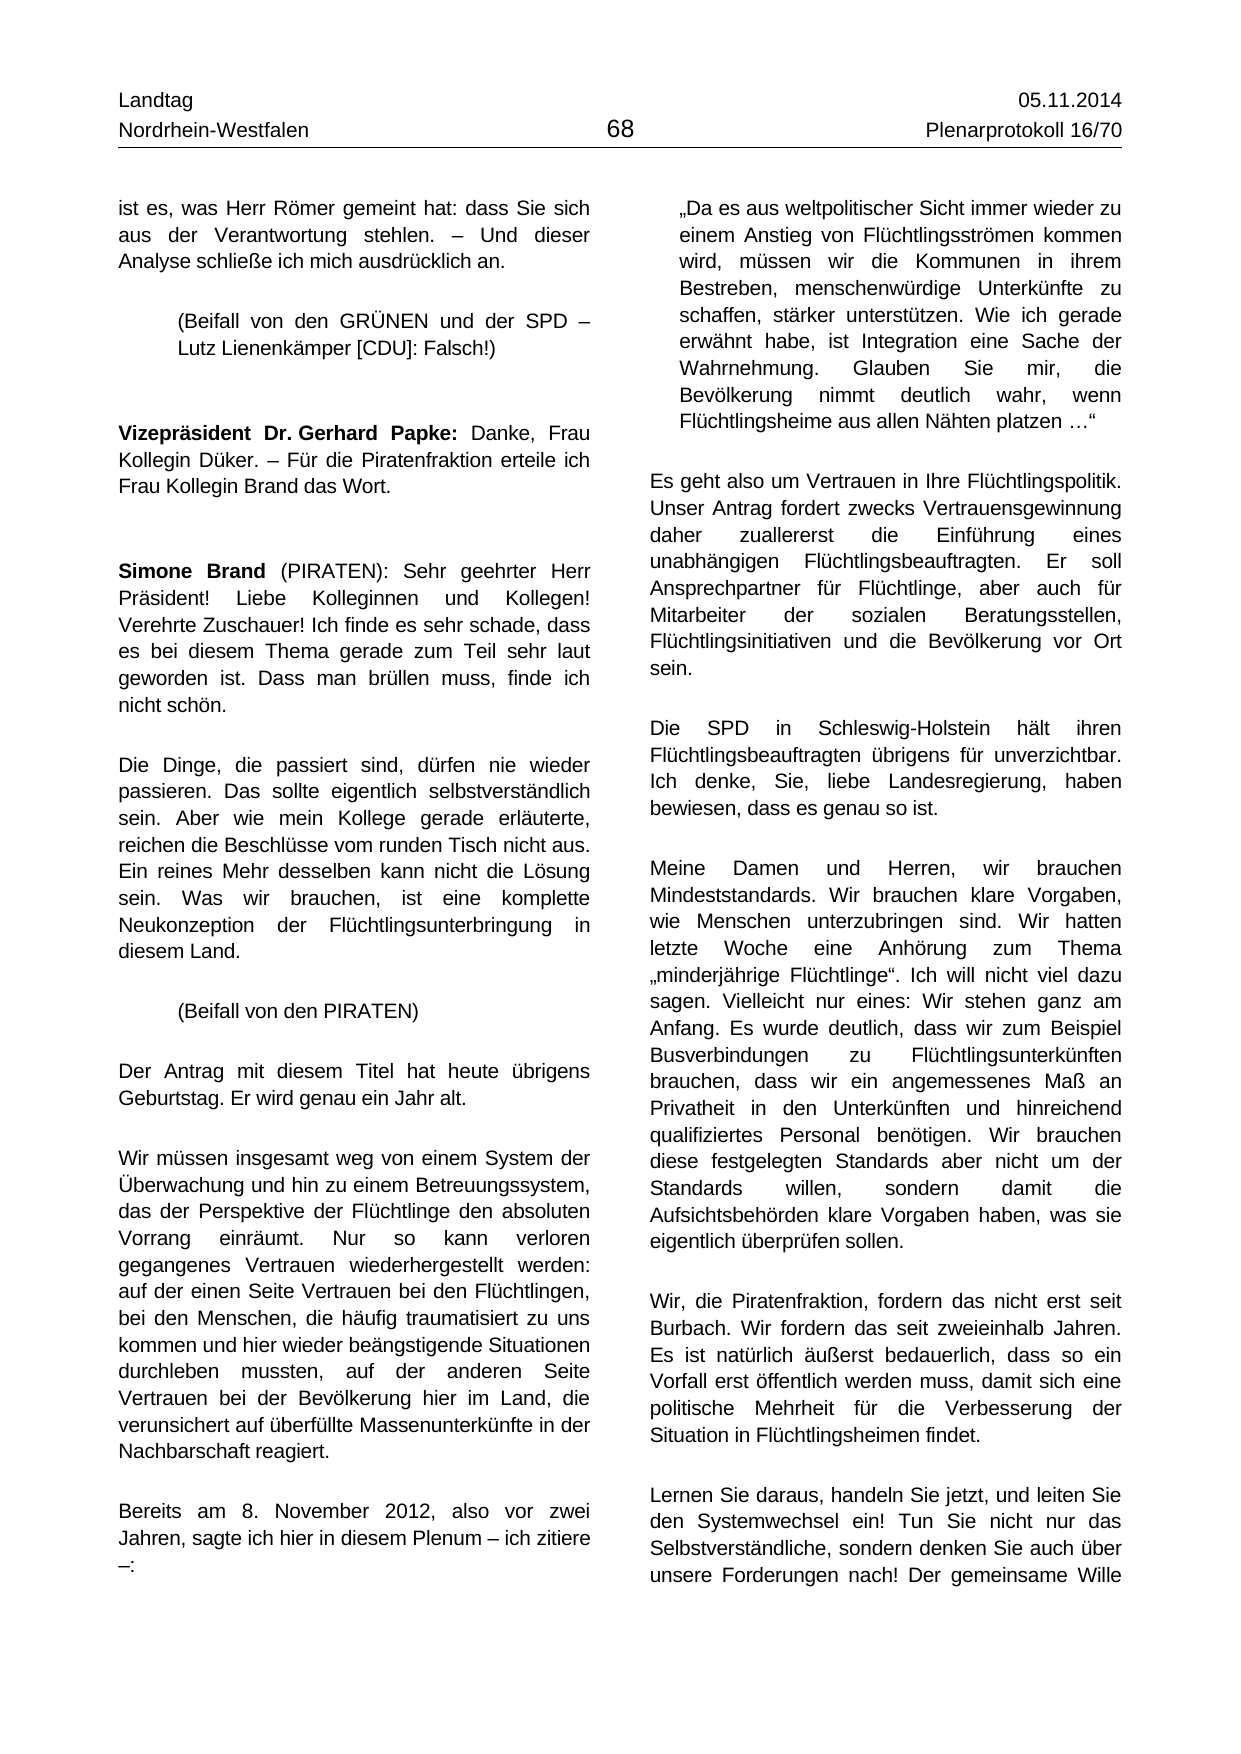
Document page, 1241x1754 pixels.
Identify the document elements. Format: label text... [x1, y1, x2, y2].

text Der Antrag mit diesem Titel hat heute übrigens Geburtstag. Er wird genau ein Jahr alt. [118, 1060, 591, 1110]
text (Beifall von den GRÜNEN und der SPD – Lutz Lienenkämper [CDU]: Falsch!) [177, 310, 591, 360]
text Die Dinge, die passiert sind, dürfen nie wieder passieren. Das sollte eigentlich selbstverständlich sein. Aber wie mein Kollege gerade erläuterte, reichen die Beschlüsse vom runden Tisch nicht aus. Ein reines Mehr desselben kann nicht die Lösung sein. Was wir brauchen, ist eine komplette Neukonzeption der Flüchtlingsunterbringung in diesem Land. [118, 753, 591, 963]
text Bereits am 8. November 2012, also vor zwei Jahren, sagte ich hier in diesem Plenum – ich zitiere –: [118, 1500, 591, 1577]
text Wir, die Piratenfraktion, fordern das nicht erst seit Burbach. Wir fordern das seit zweieinhalb Jahren. Es ist natürlich äußerst bedauerlich, dass so ein Vorfall erst öffentlich werden muss, damit sich eine politische Mehrheit für die Verbesserung der Situation in Flüchtlingsheimen findet. [649, 1290, 1122, 1447]
text Wir müssen insgesamt weg von einem System der Überwachung und hin zu einem Betreuungssystem, das der Perspektive der Flüchtlinge den absoluten Vorrang einräumt. Nur so kann verloren gegangenes Vertrauen wiederhergestellt werden: auf der einen Seite Vertrauen bei den Flüchtlingen, bei den Menschen, die häufig traumatisiert zu uns kommen und hier wieder beängstigende Situationen durchleben mussten, auf der anderen Seite Vertrauen bei der Bevölkerung hier im Land, die verunsichert auf überfüllte Massenunterkünfte in der Nachbarschaft reagiert. [118, 1147, 591, 1463]
text Simone Brand (PIRATEN): Sehr geehrter Herr Präsident! Liebe Kolleginnen und Kollegen! Verehrte Zuschauer! Ich finde es sehr schade, dass es bei diesem Thema gerade zum Teil sehr laut geworden ist. Dass man brüllen muss, finde ich nicht schön. [118, 560, 591, 717]
text Meine Damen und Herren, wir brauchen Mindeststandards. Wir brauchen klare Vorgaben, wie Menschen unterzubringen sind. Wir hatten letzte Woche eine Anhörung zum Thema „minderjährige Flüchtlinge“. Ich will nicht viel dazu sagen. Vielleicht nur eines: Wir stehen ganz am Anfang. Es wurde deutlich, dass wir zum Beispiel Busverbindungen zu Flüchtlingsunterkünften brauchen, dass wir ein angemessenes Maß an Privatheit in den Unterkünften und hinreichend qualifiziertes Personal benötigen. Wir brauchen diese festgelegten Standards aber nicht um der Standards willen, sondern damit die Aufsichtsbehörden klare Vorgaben haben, was sie eigentlich überprüfen sollen. [649, 857, 1122, 1253]
text „Da es aus weltpolitischer Sicht immer wieder zu einem Anstieg von Flüchtlingsströmen kommen wird, müssen wir die Kommunen in ihrem Bestreben, menschenwürdige Unterkünfte zu schaffen, stärker unterstützen. Wie ich gerade erwähnt habe, ist Integration eine Sache der Wahrnehmung. Glauben Sie mir, die Bevölkerung nimmt deutlich wahr, wenn Flüchtlingsheime aus allen Nähten platzen …“ [679, 197, 1122, 433]
text Die SPD in Schleswig-Holstein hält ihren Flüchtlingsbeauftragten übrigens für unverzichtbar. Ich denke, Sie, liebe Landesregierung, haben bewiesen, dass es genau so ist. [649, 717, 1122, 820]
text Vizepräsident Dr. Gerhard Papke: Danke, Frau Kollegin Düker. – Für die Piratenfraktion erteile ich Frau Kollegin Brand das Wort. [118, 422, 591, 498]
text Es geht also um Vertrauen in Ihre Flüchtlingspolitik. Unser Antrag fordert zwecks Vertrauensgewinnung daher zuallererst die Einführung eines unabhängigen Flüchtlingsbeauftragten. Er soll Ansprechpartner für Flüchtlinge, aber auch für Mitarbeiter der sozialen Beratungsstellen, Flüchtlingsinitiativen und die Bevölkerung vor Ort sein. [649, 470, 1122, 680]
text (Beifall von den PIRATEN) [177, 1000, 591, 1023]
